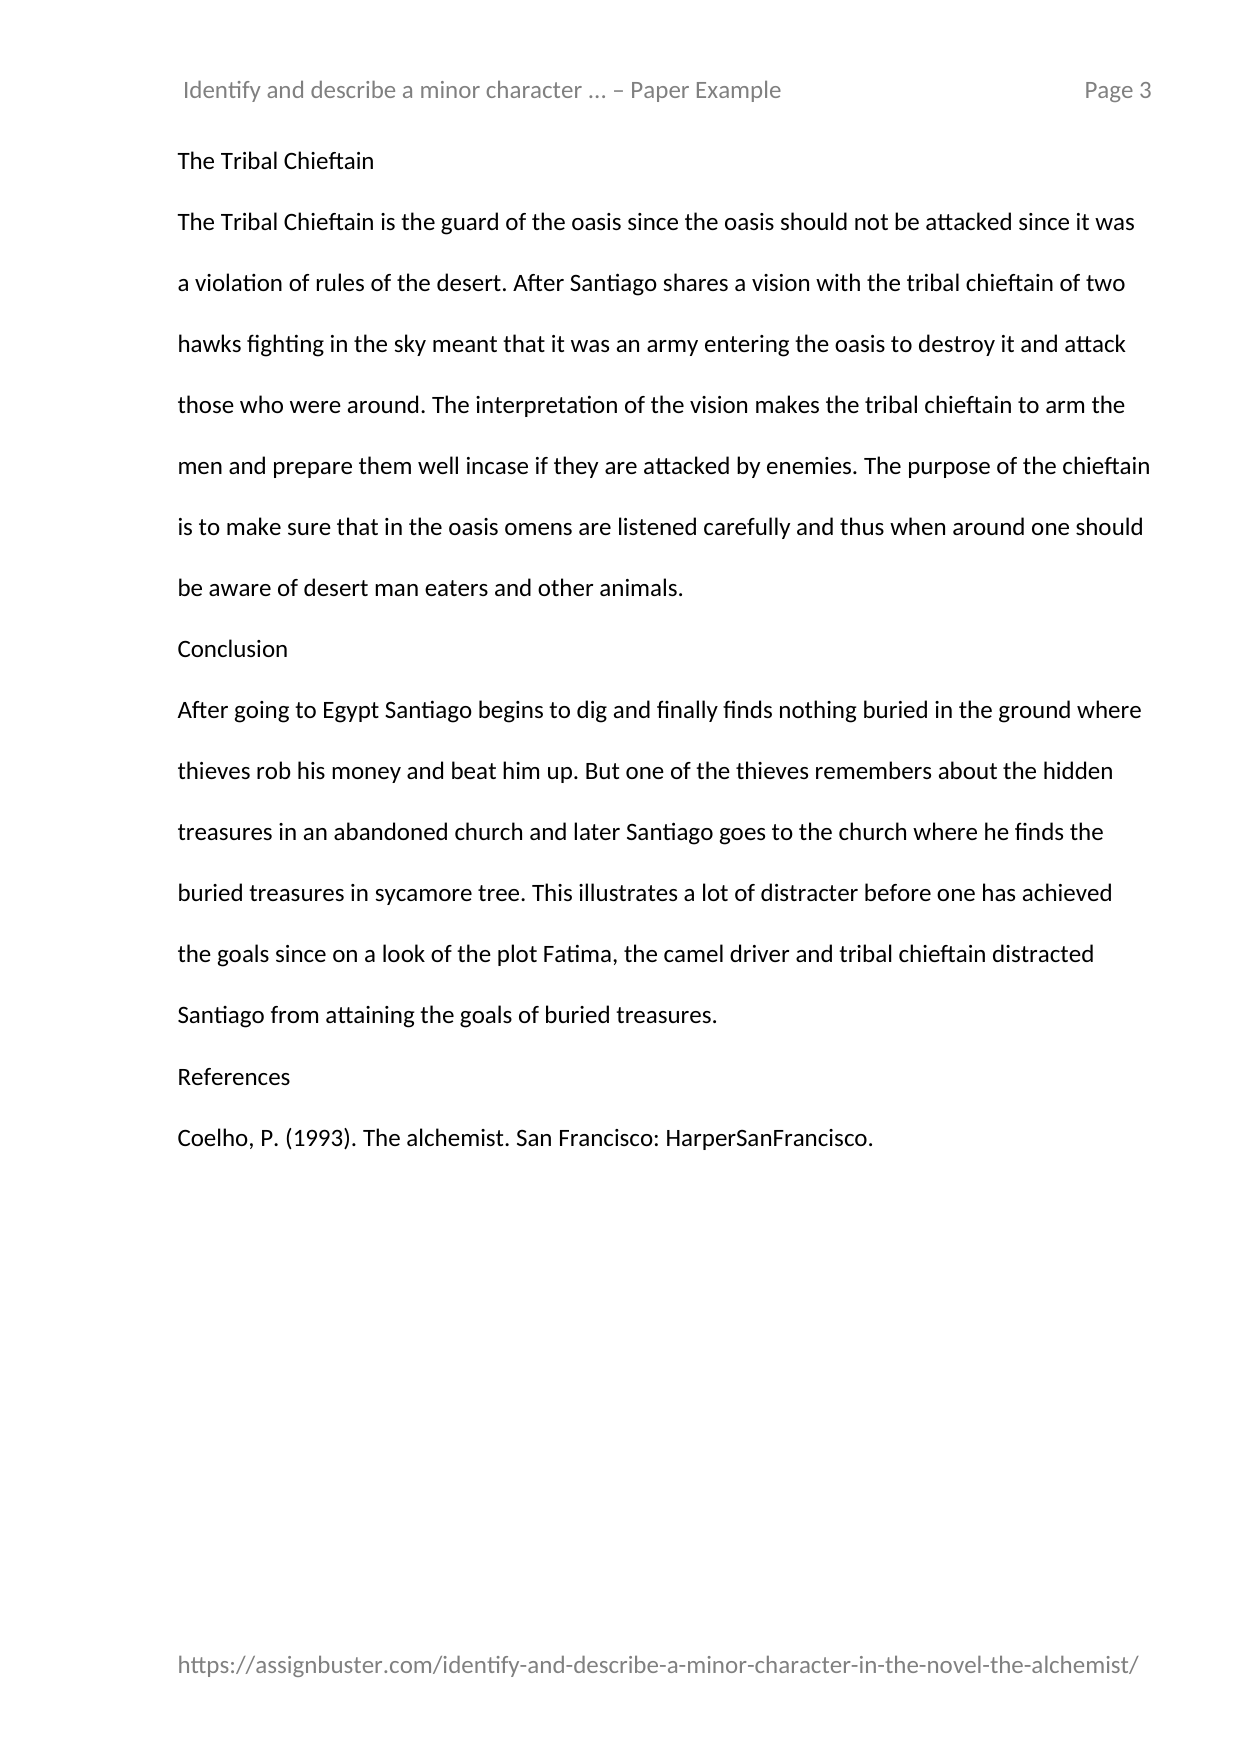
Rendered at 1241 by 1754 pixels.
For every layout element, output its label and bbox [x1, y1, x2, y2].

text [177, 145, 1152, 1152]
